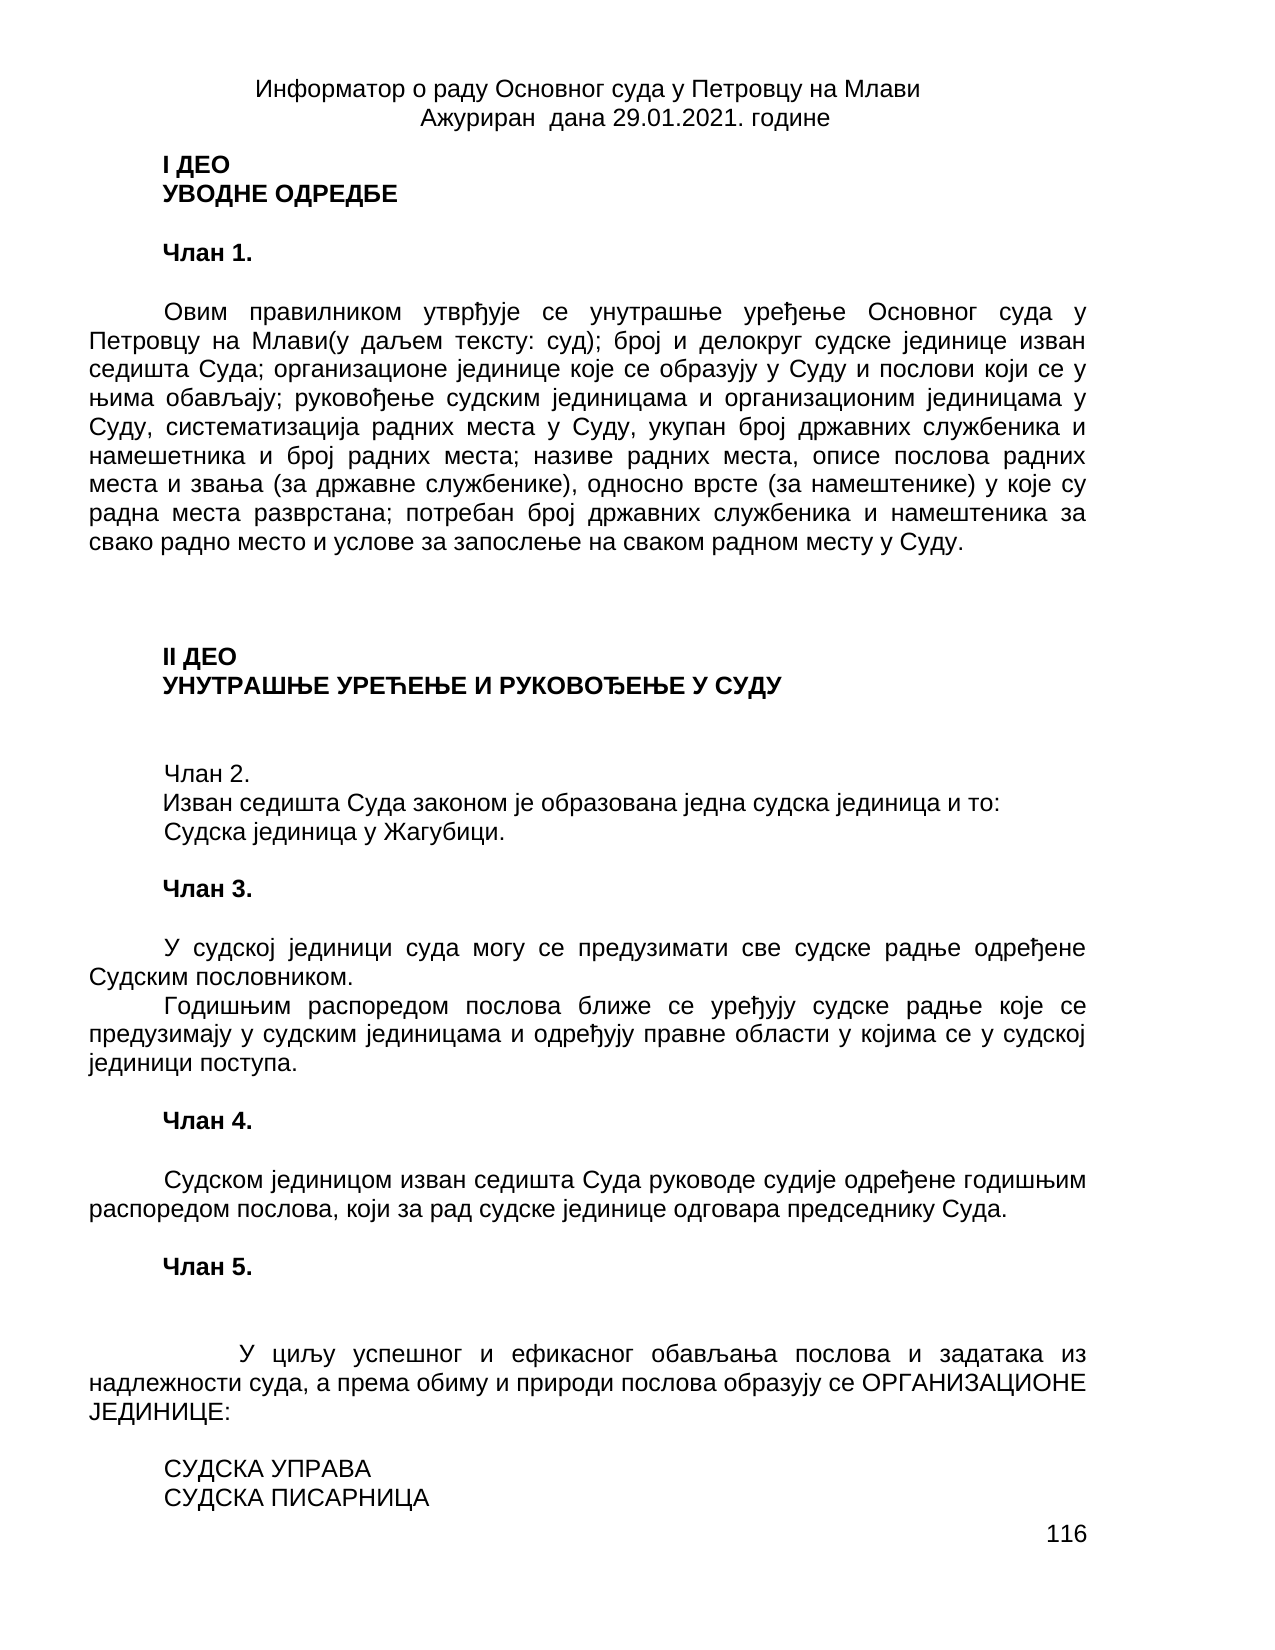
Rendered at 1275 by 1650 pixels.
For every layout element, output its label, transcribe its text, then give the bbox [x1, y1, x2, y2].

text I ДЕО [89, 150, 1087, 179]
text У судској јединици суда могу се предузимати све судске радње одређене Судским пословником. [89, 933, 1087, 991]
text Годишњим распоредом послова ближе се уређују судске радње које се предузимају у судским јединицама и одређују правне области у којима се у судској јединици поступа. [89, 991, 1087, 1077]
text Члан 2. [89, 759, 1087, 787]
text СУДСКА ПИСАРНИЦА [89, 1483, 1087, 1512]
text У циљу успешног и ефикасног обављања послова и задатака из надлежности суда, а према обиму и природи послова образују се ОРГАНИЗАЦИОНЕ ЈЕДИНИЦЕ: [89, 1339, 1087, 1426]
text СУДСКА УПРАВА [89, 1454, 1087, 1483]
text Изван седишта Суда законом је образована једна судска јединица и то: [89, 787, 1087, 817]
text Судском јединицом изван седишта Суда руководе судије одређене годишњим распоредом послова, који за рад судске јединице одговара председнику Суда. [89, 1165, 1087, 1222]
text УНУТРАШЊЕ УРЕЋЕЊЕ И РУКОВОЂЕЊЕ У СУДУ [89, 671, 1087, 701]
text Члан 1. [89, 238, 1087, 267]
text II ДЕО [89, 642, 1087, 671]
text УВОДНЕ ОДРЕДБЕ [89, 179, 1087, 209]
text Члан 4. [89, 1106, 1087, 1136]
text Члан 3. [89, 874, 1087, 904]
text Судска јединица у Жагубици. [89, 817, 1087, 846]
text Овим правилником утврђује се унутрашње уређење Основног суда у Петровцу на Млави(у даљем тексту: суд); број и делокруг судске јединице изван седишта Суда; организационе јединице које се образују у Суду и послови који се у њима обављају; руковођење судским јединицама и организационим јединицама у Суду, систематизација радних места у Суду, укупан број државних службеника и намешетника и број радних места; називе радних места, описе послова радних места и звања (за државне службенике), односно врсте (за намештенике) у које су радна места разврстана; потребан број државних службеника и намештеника за свако радно место и услове за запослење на сваком радном месту у Суду. [89, 297, 1087, 556]
text Члан 5. [89, 1252, 1087, 1281]
